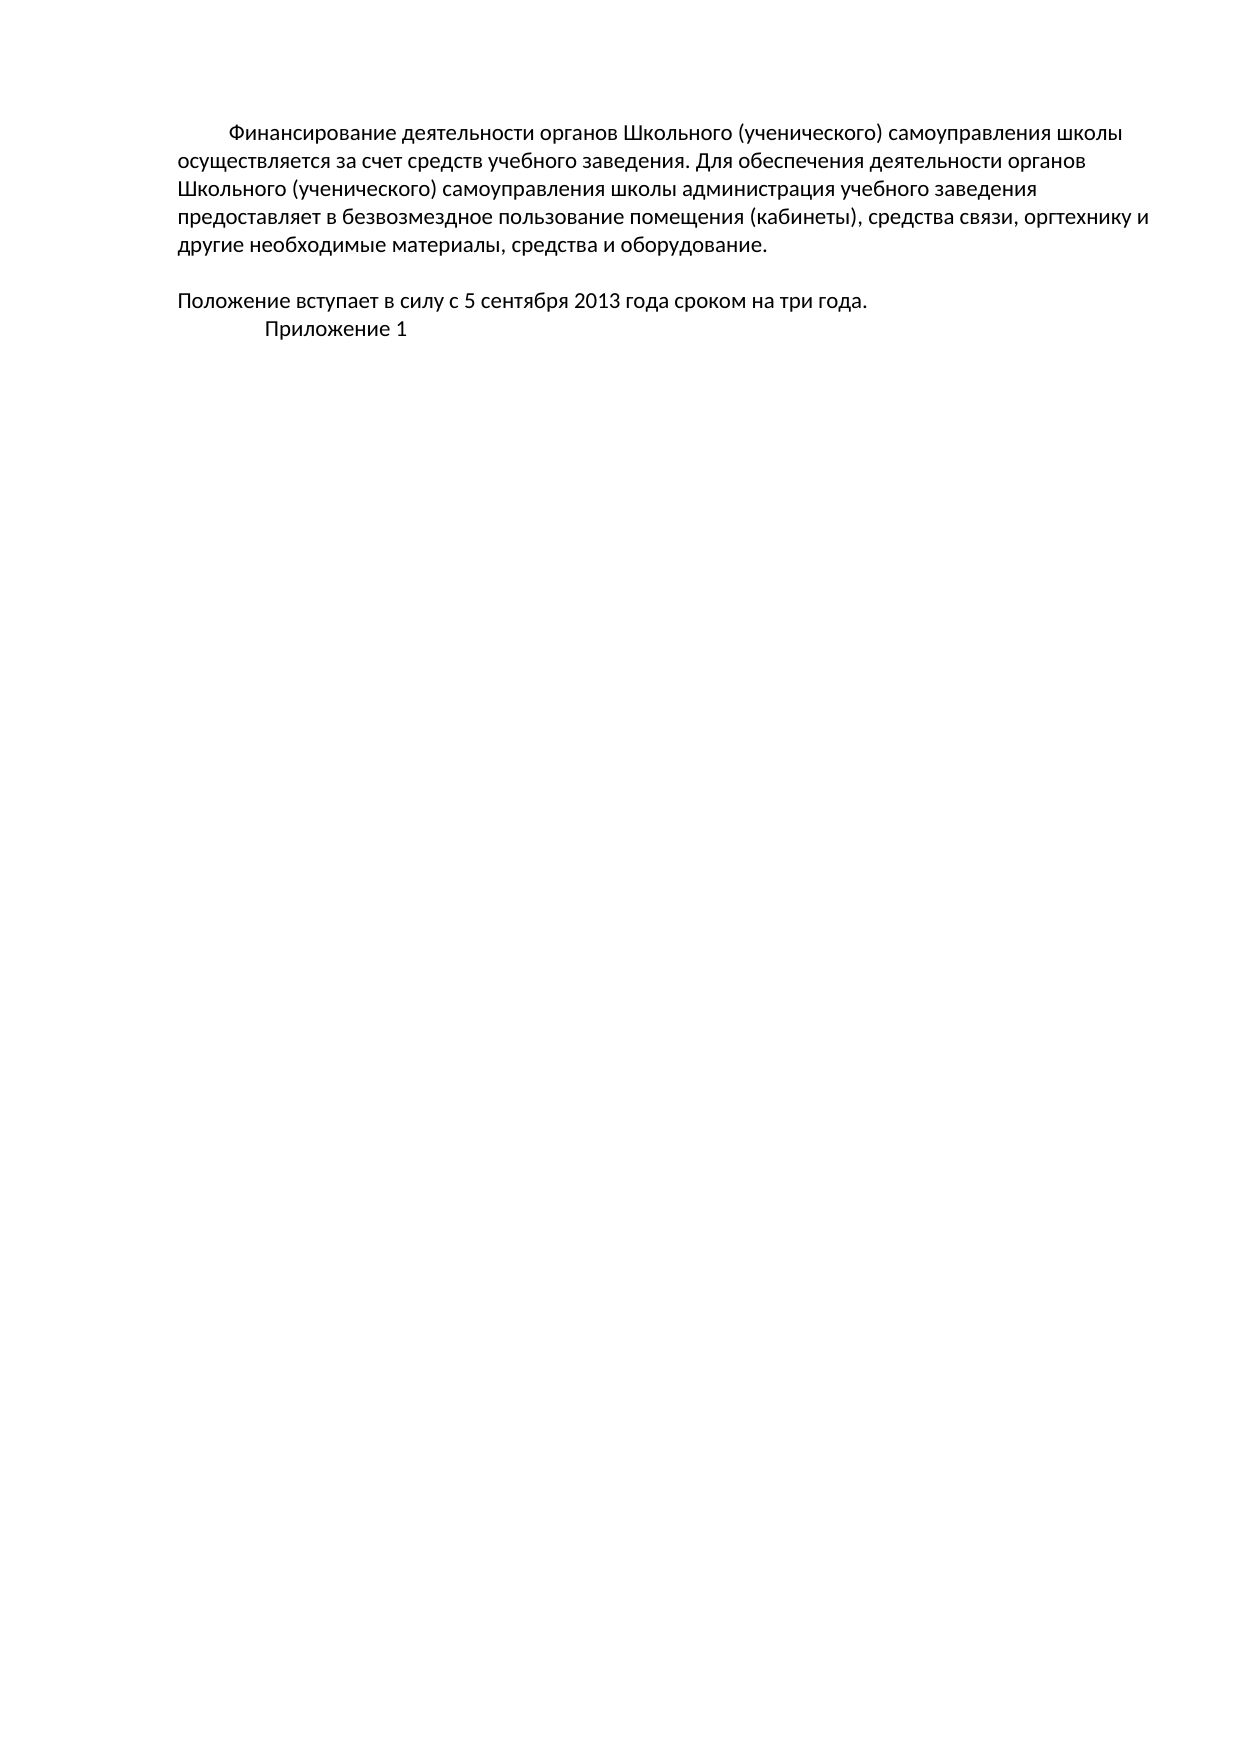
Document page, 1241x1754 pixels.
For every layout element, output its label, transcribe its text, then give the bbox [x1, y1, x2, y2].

text Финансирование деятельности органов Школьного (ученического) самоуправления школы осуществляется за счет средств учебного заведения. Для обеспечения деятельности органов Школьного (ученического) самоуправления школы администрация учебного заведения предоставляет в безвозмездное пользование помещения (кабинеты), средства связи, оргтехнику и другие необходимые материалы, средства и оборудование. [177, 118, 1152, 258]
text Положение вступает в силу с 5 сентября 2013 года сроком на три года. [177, 286, 1152, 314]
text Приложение 1 [177, 314, 1152, 342]
